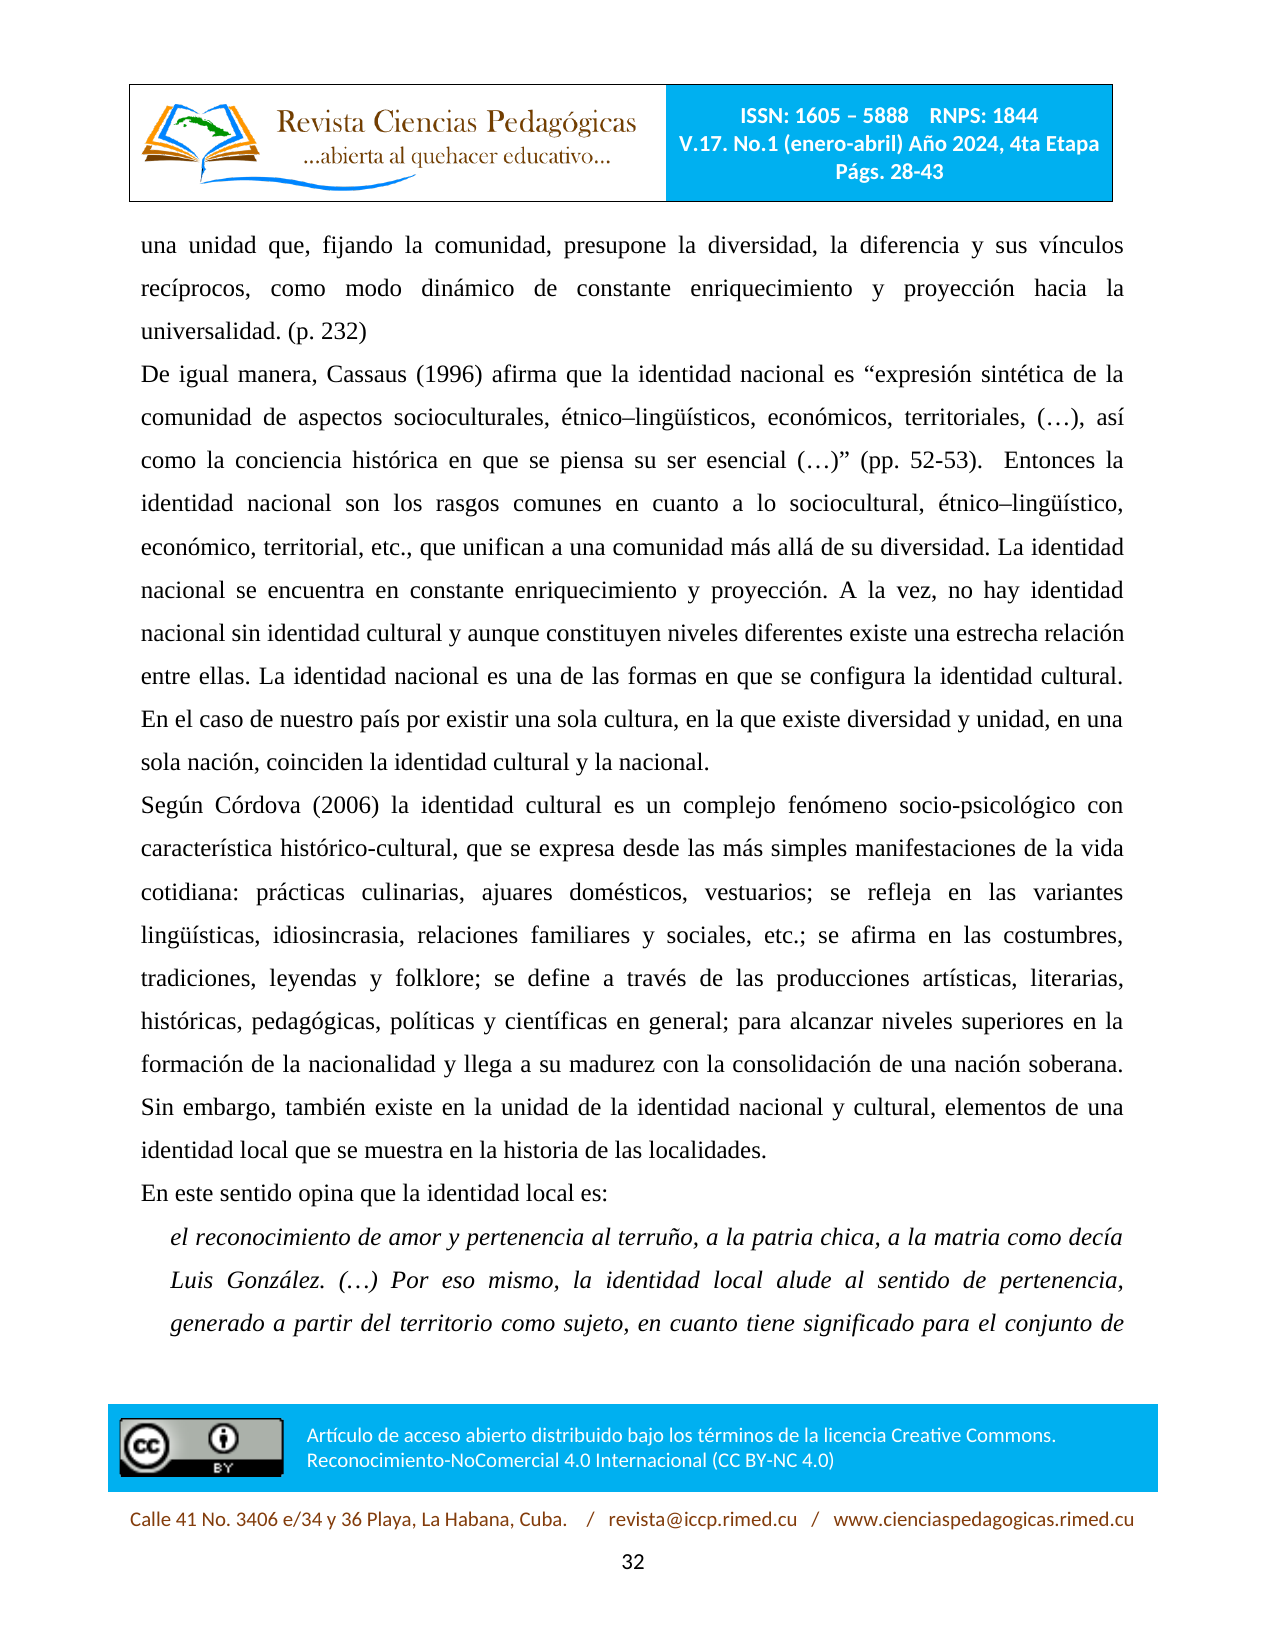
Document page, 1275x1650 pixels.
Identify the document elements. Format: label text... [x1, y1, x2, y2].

text Según Córdova (2006) la identidad cultural es un complejo fenómeno socio-psicológico con característica histórico-cultural, que se expresa desde las más simples manifestaciones de la vida cotidiana: prácticas culinarias, ajuares domésticos, vestuarios; se refleja en las variantes lingüísticas, idiosincrasia, relaciones familiares y sociales, etc.; se afirma en las costumbres, tradiciones, leyendas y folklore; se define a través de las producciones artísticas, literarias, históricas, pedagógicas, políticas y científicas en general; para alcanzar niveles superiores en la formación de la nacionalidad y llega a su madurez con la consolidación de una nación soberana. Sin embargo, también existe en la unidad de la identidad nacional y cultural, elementos de una identidad local que se muestra en la historia de las localidades. [141, 790, 1125, 1164]
picture [141, 92, 656, 194]
text En este sentido opina que la identidad local es: [141, 1178, 1125, 1207]
picture [121, 1419, 282, 1476]
text De igual manera, Cassaus (1996) afirma que la identidad nacional es “expresión sintética de la comunidad de aspectos socioculturales, étnico–lingüísticos, económicos, territoriales, (…), así como la conciencia histórica en que se piensa su ser esencial (…)” (pp. 52-53). Entonces la identidad nacional son los rasgos comunes en cuanto a lo sociocultural, étnico–lingüístico, económico, territorial, etc., que unifican a una comunidad más allá de su diversidad. La identidad nacional se encuentra en constante enriquecimiento y proyección. A la vez, no hay identidad nacional sin identidad cultural y aunque constituyen niveles diferentes existe una estrecha relación entre ellas. La identidad nacional es una de las formas en que se configura la identidad cultural. En el caso de nuestro país por existir una sola cultura, en la que existe diversidad y unidad, en una sola nación, coinciden la identidad cultural y la nacional. [141, 359, 1125, 776]
